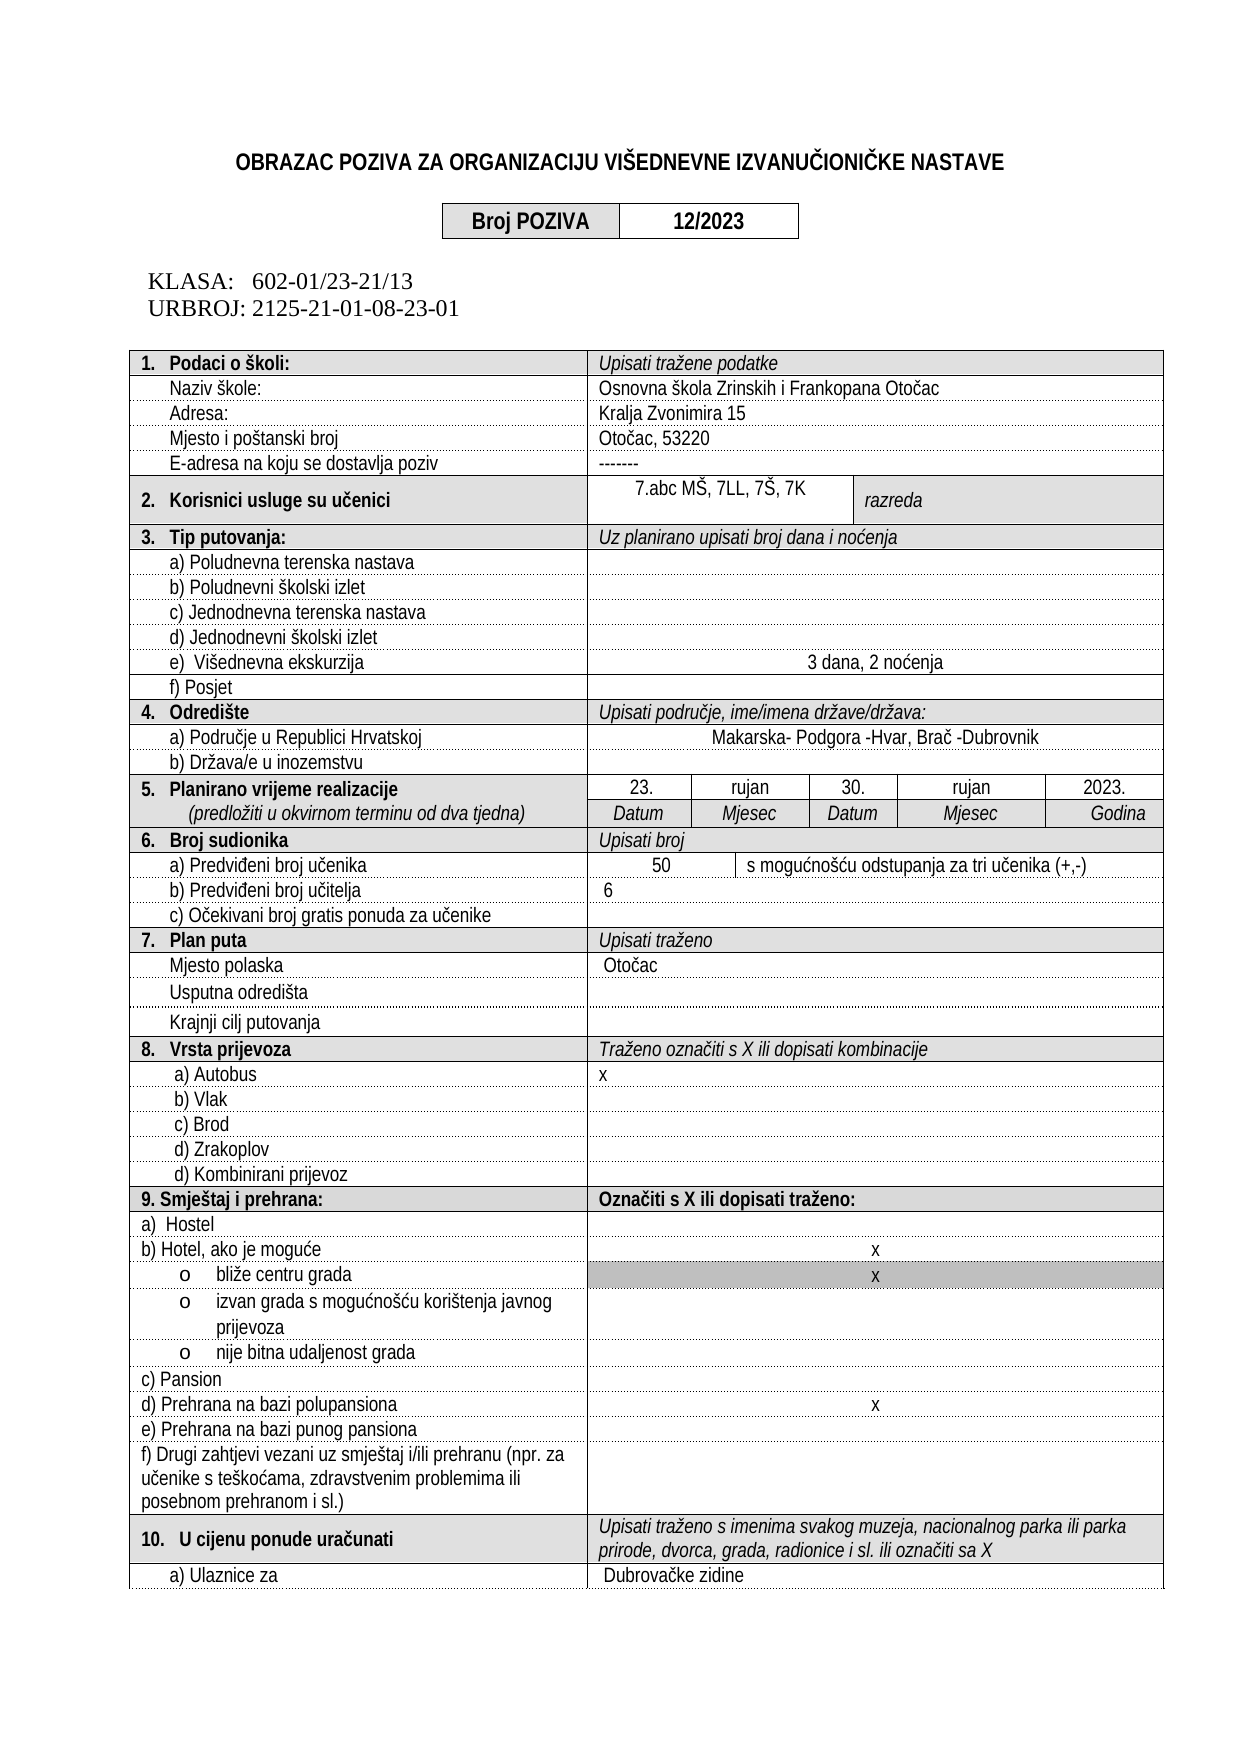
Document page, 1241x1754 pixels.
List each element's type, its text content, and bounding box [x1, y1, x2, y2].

table_cell a) Hostel [130, 1212, 587, 1236]
table_cell 6 [588, 877, 1163, 902]
table_header 1. Podaci o školi: [130, 351, 587, 374]
table_cell b) Hotel, ako je moguće [130, 1236, 587, 1261]
table_cell rujan [898, 775, 1045, 798]
table_cell 7.abc MŠ, 7LL, 7Š, 7K [588, 476, 853, 523]
table_cell [588, 1111, 1163, 1136]
table_cell s mogućnošću odstupanja za tri učenika (+,-) [736, 853, 1163, 877]
table_cell x [588, 1261, 1163, 1288]
table_cell 2. Korisnici usluge su učenici [130, 476, 587, 523]
table_cell Otočac, 53220 [588, 425, 1163, 449]
table_cell 23. [588, 775, 691, 798]
table_cell [588, 1366, 1163, 1391]
text URBROJ: 2125-21-01-08-23-01 [148, 294, 1093, 322]
table_cell Kralja Zvonimira 15 [588, 400, 1163, 424]
table_cell Upisati traženo [588, 928, 1163, 952]
table_cell f) Posjet [130, 675, 587, 698]
table_cell d) Jednodnevni školski izlet [130, 624, 587, 648]
table_cell ------- [588, 450, 1163, 474]
table_header Upisati tražene podatke [588, 351, 1163, 374]
table_cell rujan [692, 775, 809, 798]
table_cell E-adresa na koju se dostavlja poziv [130, 450, 587, 474]
table_cell Otočac [588, 953, 1163, 977]
table_cell Krajnji cilj putovanja [130, 1006, 587, 1036]
table_cell b) Poludnevni školski izlet [130, 574, 587, 598]
table_cell d) Zrakoplov [130, 1136, 587, 1161]
table_cell b) Vlak [130, 1086, 587, 1111]
table_cell e) Prehrana na bazi punog pansiona [130, 1416, 587, 1441]
table_cell Upisati traženo s imenima svakog muzeja, nacionalnog parka ili parka prirode, dvorca, grada, radionice i sl. ili označiti sa X [588, 1515, 1163, 1562]
table_cell f) Drugi zahtjevi vezani uz smještaj i/ili prehranu (npr. za učenike s teškoćama, zdravstvenim problemima ili posebnom prehranom i sl.) [130, 1441, 587, 1513]
table_cell 5. Planirano vrijeme realizacije (predložiti u okvirnom terminu od dva tjedna) [130, 775, 587, 827]
table_cell d) Prehrana na bazi polupansiona [130, 1391, 587, 1416]
table_cell Makarska- Podgora -Hvar, Brač -Dubrovnik [588, 725, 1163, 748]
table_cell e) Višednevna ekskurzija [130, 649, 587, 673]
table_cell Označiti s X ili dopisati traženo: [588, 1187, 1163, 1211]
table_cell 7. Plan puta [130, 928, 587, 952]
table_cell x [588, 1236, 1163, 1261]
table_cell [588, 1416, 1163, 1441]
table_cell Traženo označiti s X ili dopisati kombinacije [588, 1037, 1163, 1061]
table_cell Osnovna škola Zrinskih i Frankopana Otočac [588, 376, 1163, 399]
table_cell Adresa: [130, 400, 587, 424]
table_cell bliže centru grada [130, 1261, 587, 1288]
table_cell [588, 574, 1163, 598]
table_cell c) Pansion [130, 1366, 587, 1391]
table_cell Uz planirano upisati broj dana i noćenja [588, 525, 1163, 548]
table_cell Mjesec [692, 800, 809, 827]
table_cell [588, 749, 1163, 773]
table_cell [588, 1006, 1163, 1036]
table_cell [588, 1161, 1163, 1186]
table_cell [588, 1339, 1163, 1366]
table_cell a) Područje u Republici Hrvatskoj [130, 725, 587, 748]
table_cell Datum [810, 800, 897, 827]
table_cell c) Jednodnevna terenska nastava [130, 599, 587, 623]
table_header Broj POZIVA [443, 204, 619, 238]
table_cell [588, 550, 1163, 573]
table_cell 3 dana, 2 noćenja [588, 649, 1163, 673]
table_cell [588, 1136, 1163, 1161]
table_cell c) Brod [130, 1111, 587, 1136]
table_cell 8. Vrsta prijevoza [130, 1037, 587, 1061]
table_cell Upisati broj [588, 828, 1163, 852]
table_cell d) Kombinirani prijevoz [130, 1161, 587, 1186]
table_cell a) Predviđeni broj učenika [130, 853, 587, 877]
table_cell x [588, 1062, 1163, 1086]
table_cell x [588, 1391, 1163, 1416]
table_cell Mjesto i poštanski broj [130, 425, 587, 449]
table_cell [588, 599, 1163, 623]
table_cell [588, 1086, 1163, 1111]
table_cell [588, 977, 1163, 1006]
table_cell [588, 1441, 1163, 1513]
table_cell [588, 1212, 1163, 1236]
table_cell 30. [810, 775, 897, 798]
table_cell nije bitna udaljenost grada [130, 1339, 587, 1366]
table_cell a) Autobus [130, 1062, 587, 1086]
text OBRAZAC POZIVA ZA ORGANIZACIJU VIŠEDNEVNE IZVANUČIONIČKE NASTAVE [148, 148, 1093, 175]
table_cell 6. Broj sudionika [130, 828, 587, 852]
table_cell Dubrovačke zidine [588, 1564, 1163, 1587]
table_cell [588, 902, 1163, 927]
table_header 12/2023 [620, 204, 798, 238]
table_cell Usputna odredišta [130, 977, 587, 1006]
table_cell Datum [588, 800, 691, 827]
table_cell 10. U cijenu ponude uračunati [130, 1515, 587, 1562]
table_cell a) Ulaznice za [130, 1564, 587, 1587]
table_cell [588, 624, 1163, 648]
table_cell Godina [1046, 800, 1163, 827]
table_cell [588, 1288, 1163, 1339]
table_cell 9. Smještaj i prehrana: [130, 1187, 587, 1211]
table_cell Naziv škole: [130, 376, 587, 399]
text KLASA: 602-01/23-21/13 [148, 267, 1093, 294]
table_cell razreda [854, 476, 1163, 523]
table_cell 50 [588, 853, 735, 877]
table_cell b) Država/e u inozemstvu [130, 749, 587, 773]
table_cell Mjesec [898, 800, 1045, 827]
table_cell c) Očekivani broj gratis ponuda za učenike [130, 902, 587, 927]
table_cell a) Poludnevna terenska nastava [130, 550, 587, 573]
table_cell izvan grada s mogućnošću korištenja javnog prijevoza [130, 1288, 587, 1339]
table_cell 2023. [1046, 775, 1163, 798]
table_cell 3. Tip putovanja: [130, 525, 587, 548]
table_cell Upisati područje, ime/imena države/država: [588, 700, 1163, 723]
table_cell 4. Odredište [130, 700, 587, 723]
table_cell [588, 675, 1163, 698]
table_cell Mjesto polaska [130, 953, 587, 977]
table_cell b) Predviđeni broj učitelja [130, 877, 587, 902]
